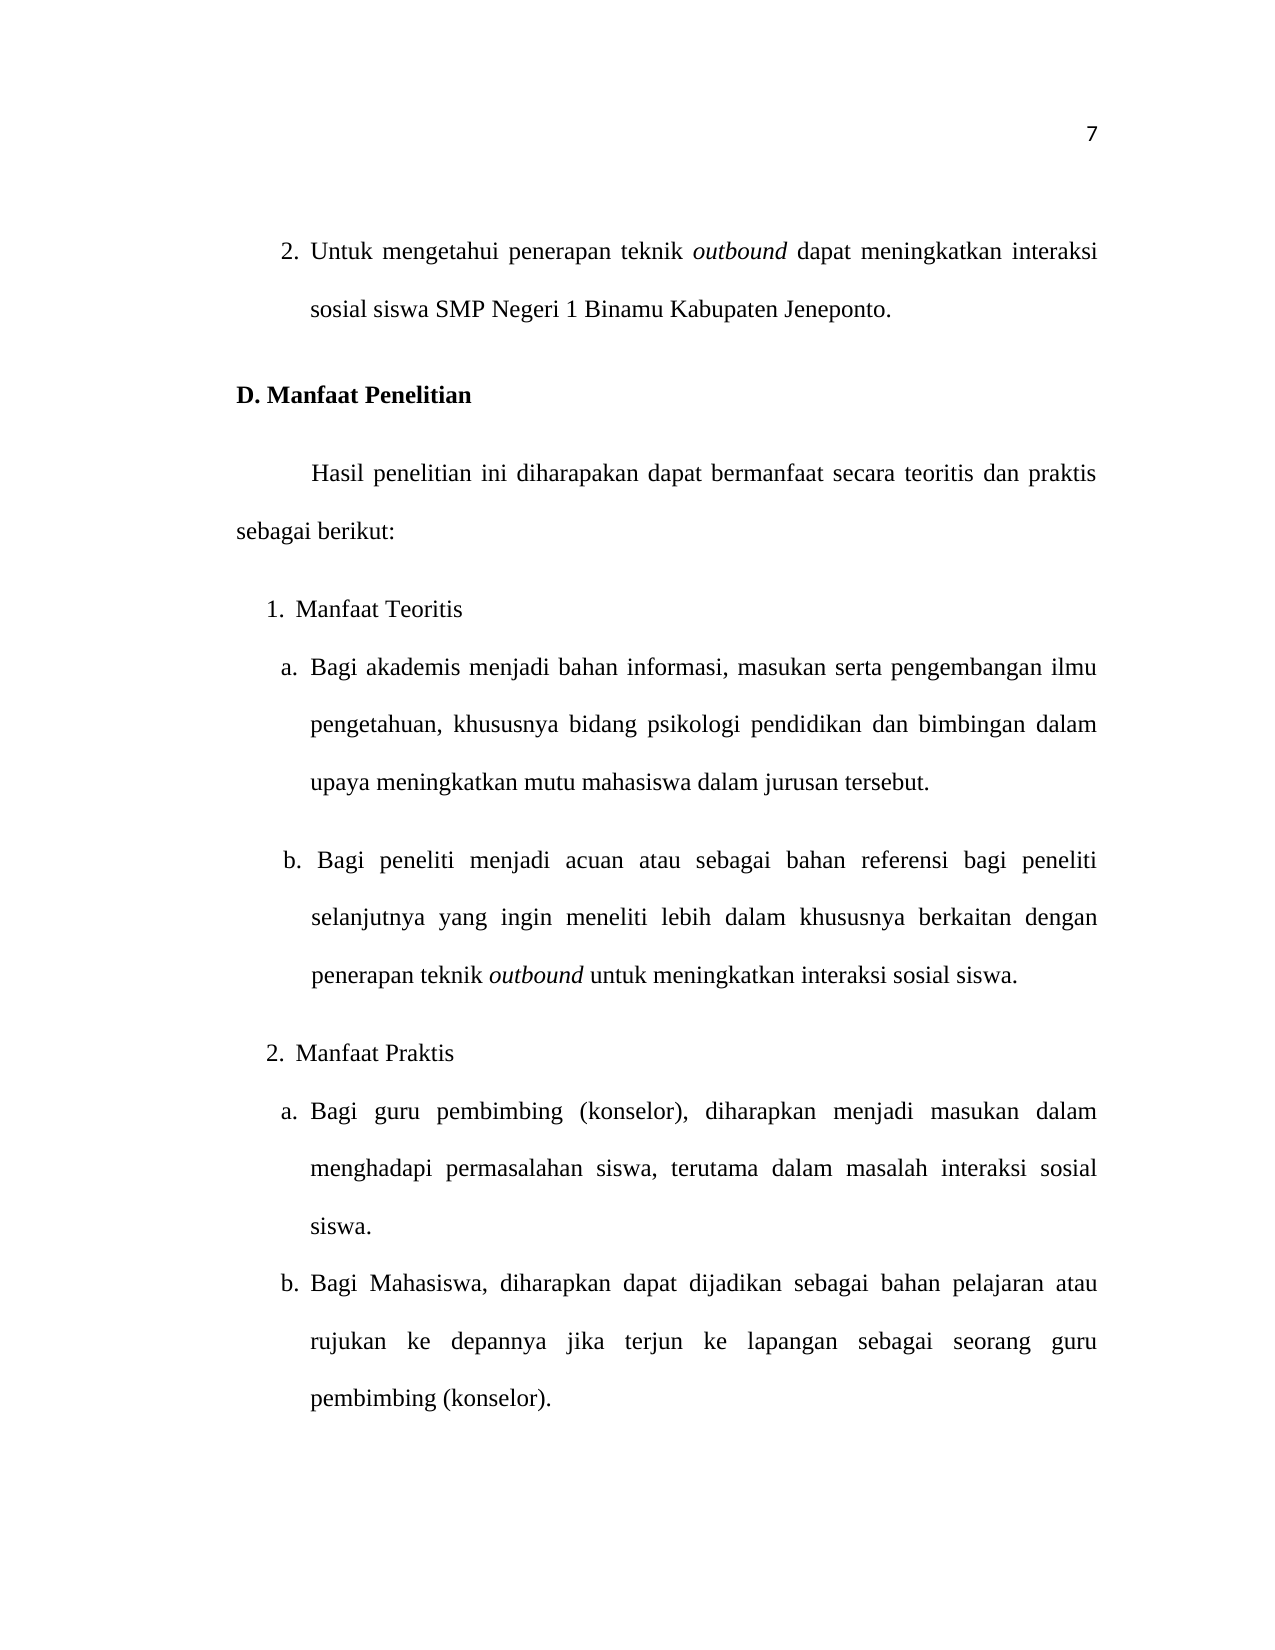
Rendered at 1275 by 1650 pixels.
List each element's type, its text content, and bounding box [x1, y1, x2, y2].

list Bagi Mahasiswa, diharapkan dapat dijadikan sebagai bahan pelajaran atau rujukan ke depannya jika terjun ke lapangan sebagai seorang guru pembimbing (konselor). [281, 1268, 1098, 1412]
list Bagi akademis menjadi bahan informasi, masukan serta pengembangan ilmu pengetahuan, khususnya bidang psikologi pendidikan dan bimbingan dalam upaya meningkatkan mutu mahasiswa dalam jurusan tersebut. [281, 652, 1098, 795]
list Bagi guru pembimbing (konselor), diharapkan menjadi masukan dalam menghadapi permasalahan siswa, terutama dalam masalah interaksi sosial siswa. [281, 1096, 1098, 1239]
text b. Bagi peneliti menjadi acuan atau sebagai bahan referensi bagi peneliti selanjutnya yang ingin meneliti lebih dalam khususnya berkaitan dengan penerapan teknik outbound untuk meningkatkan interaksi sosial siswa. [283, 845, 1098, 989]
list Untuk mengetahui penerapan teknik outbound dapat meningkatkan interaksi sosial siswa SMP Negeri 1 Binamu Kabupaten Jeneponto. [281, 236, 1098, 322]
text D. Manfaat Penelitian [236, 380, 1098, 409]
list Manfaat Praktis [266, 1038, 1098, 1067]
text Hasil penelitian ini diharapakan dapat bermanfaat secara teoritis dan praktis sebagai berikut: [236, 458, 1098, 544]
list Manfaat Teoritis [266, 594, 1098, 623]
